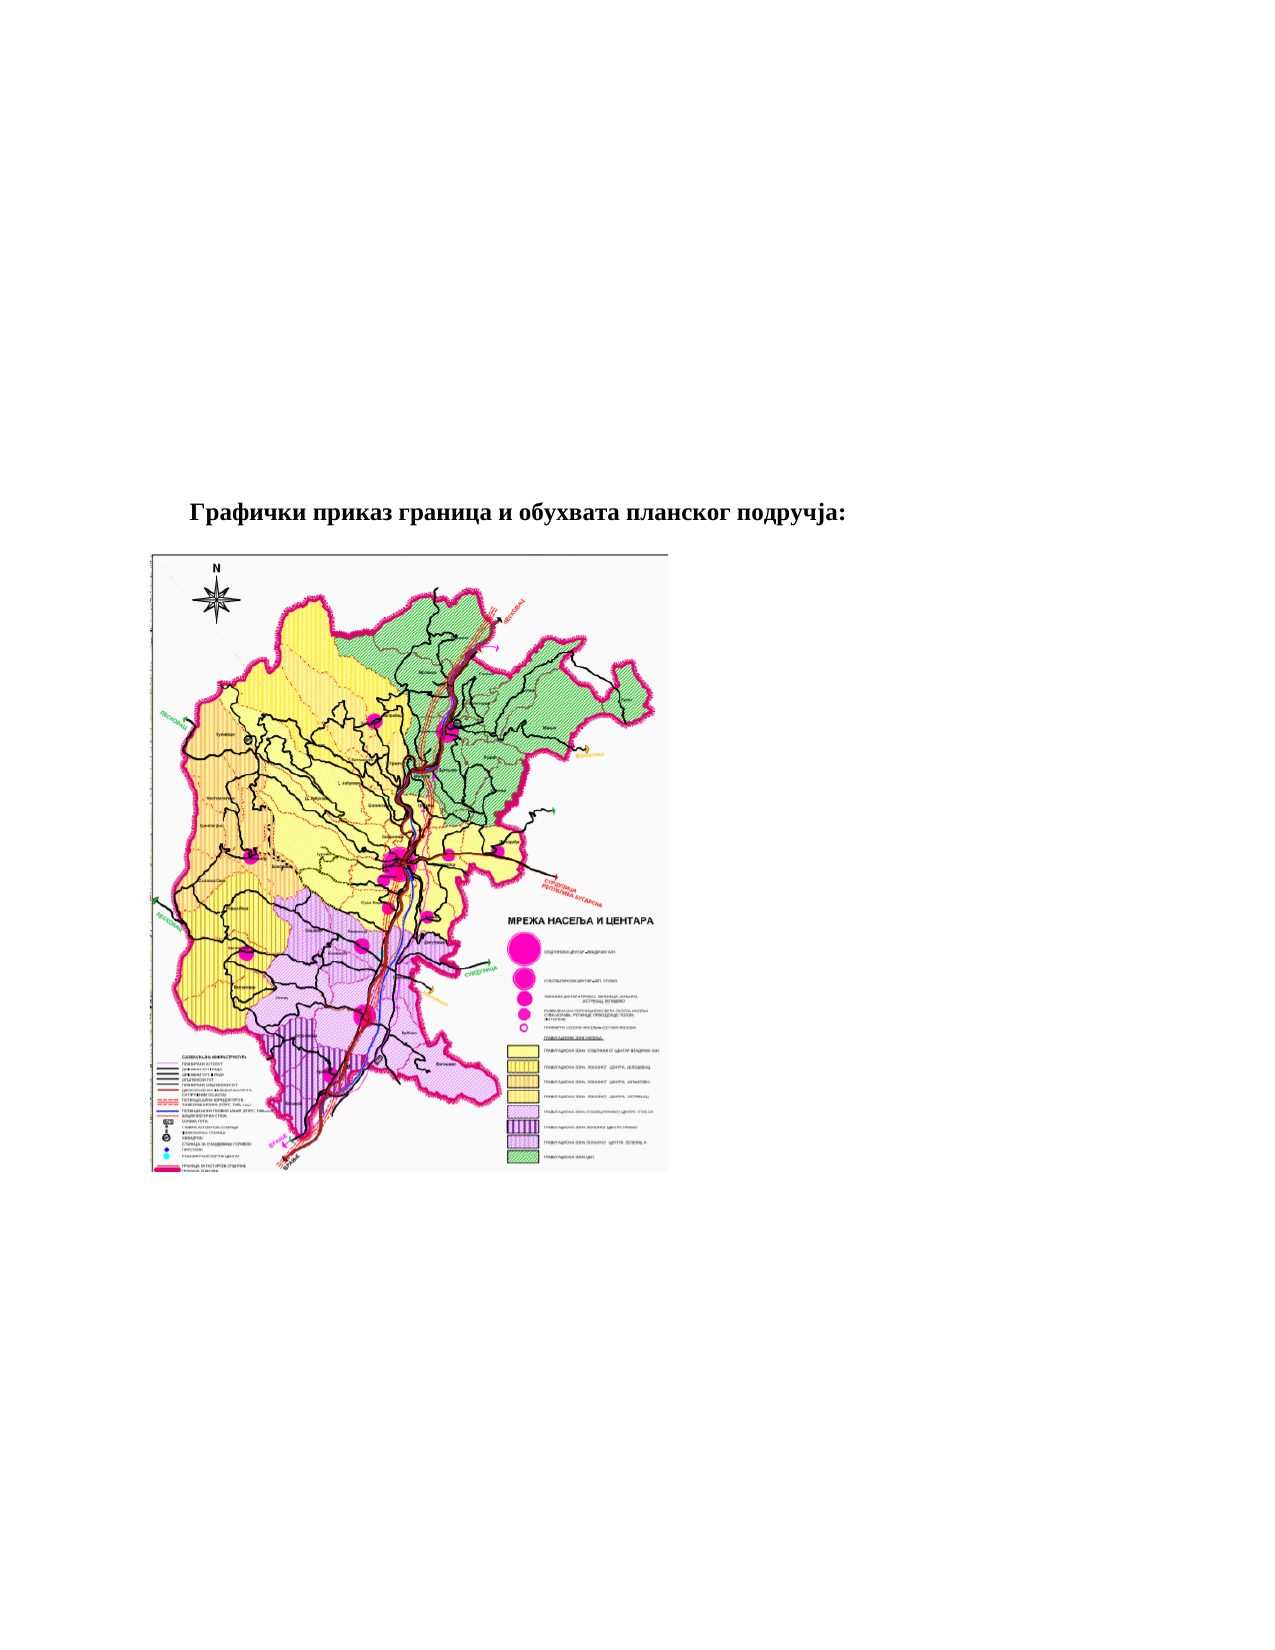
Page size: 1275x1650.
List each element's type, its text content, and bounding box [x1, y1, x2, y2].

text Графички приказ граница и обухвата планског подручја: [139, 497, 1179, 526]
picture [149, 554, 669, 1172]
